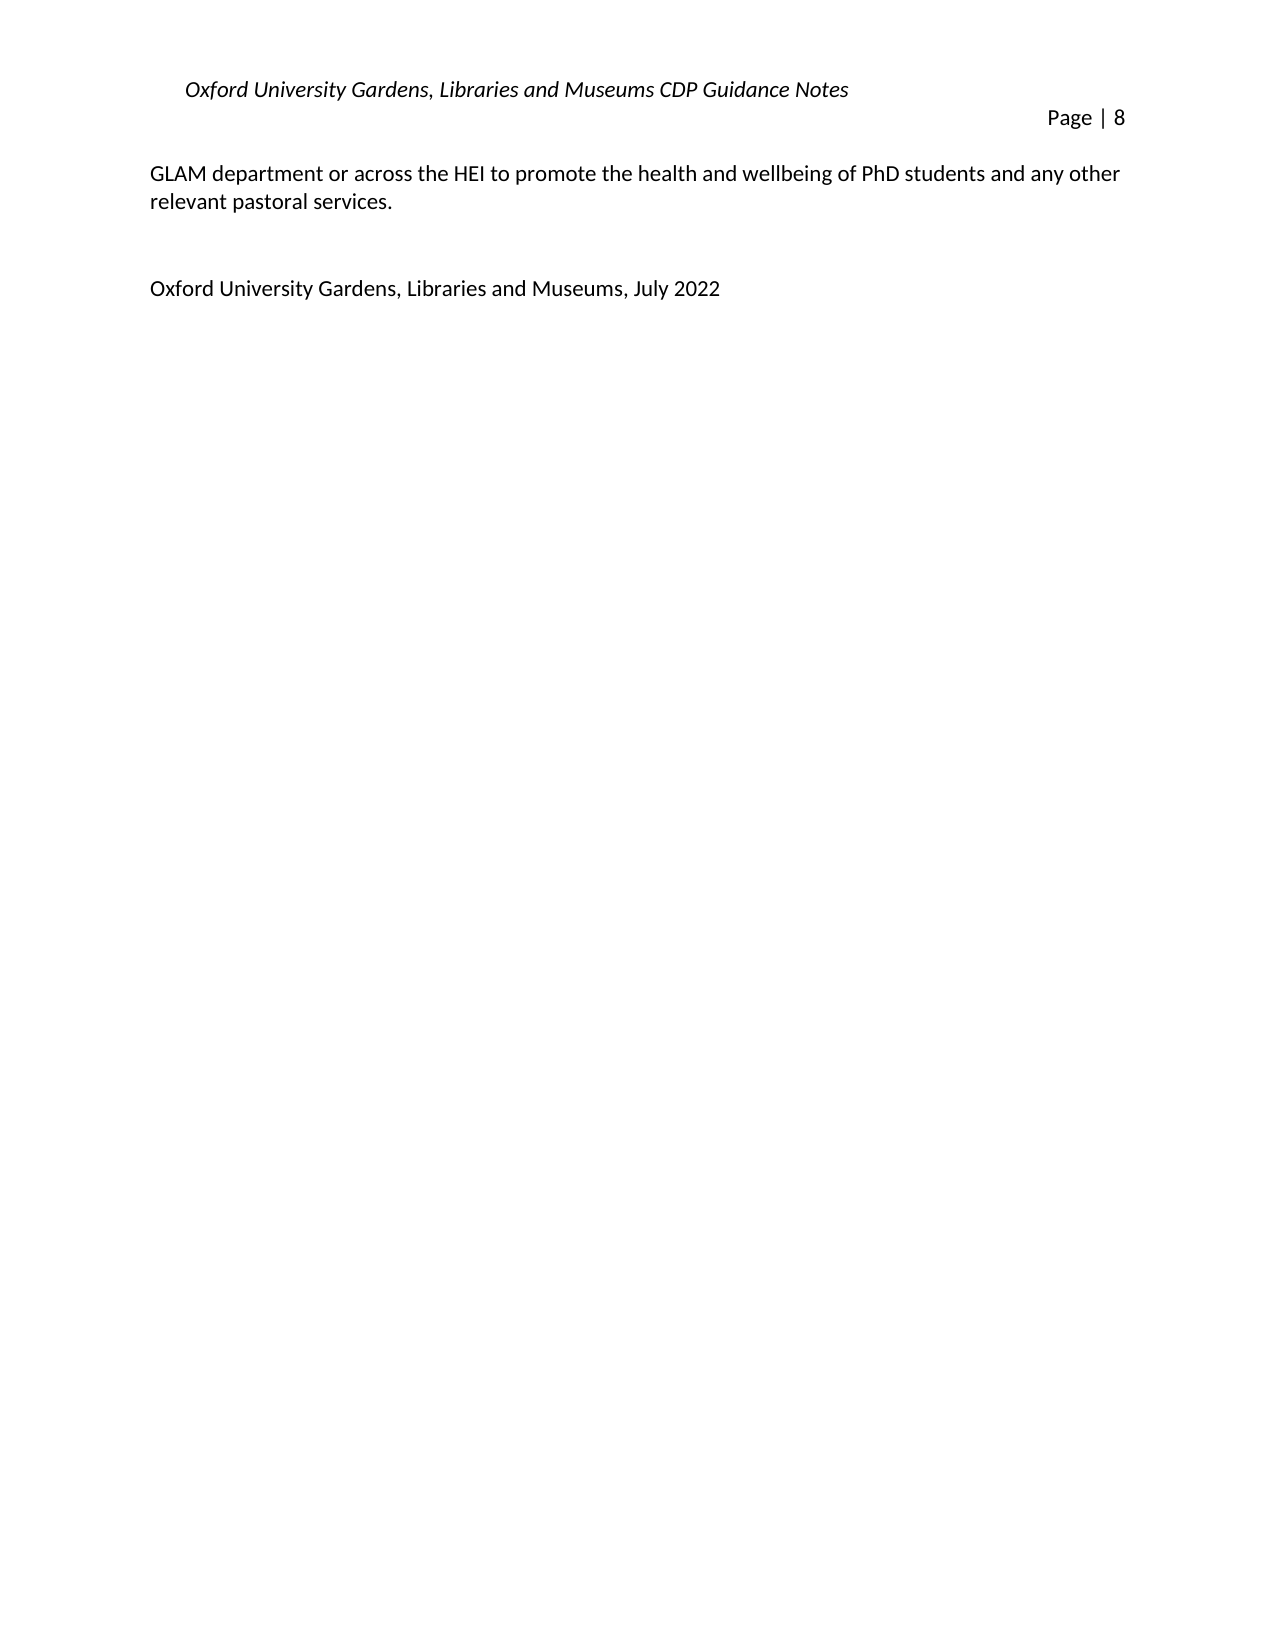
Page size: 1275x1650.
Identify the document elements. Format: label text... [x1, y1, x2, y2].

text Oxford University Gardens, Libraries and Museums, July 2022 [150, 274, 1125, 302]
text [150, 159, 1125, 215]
